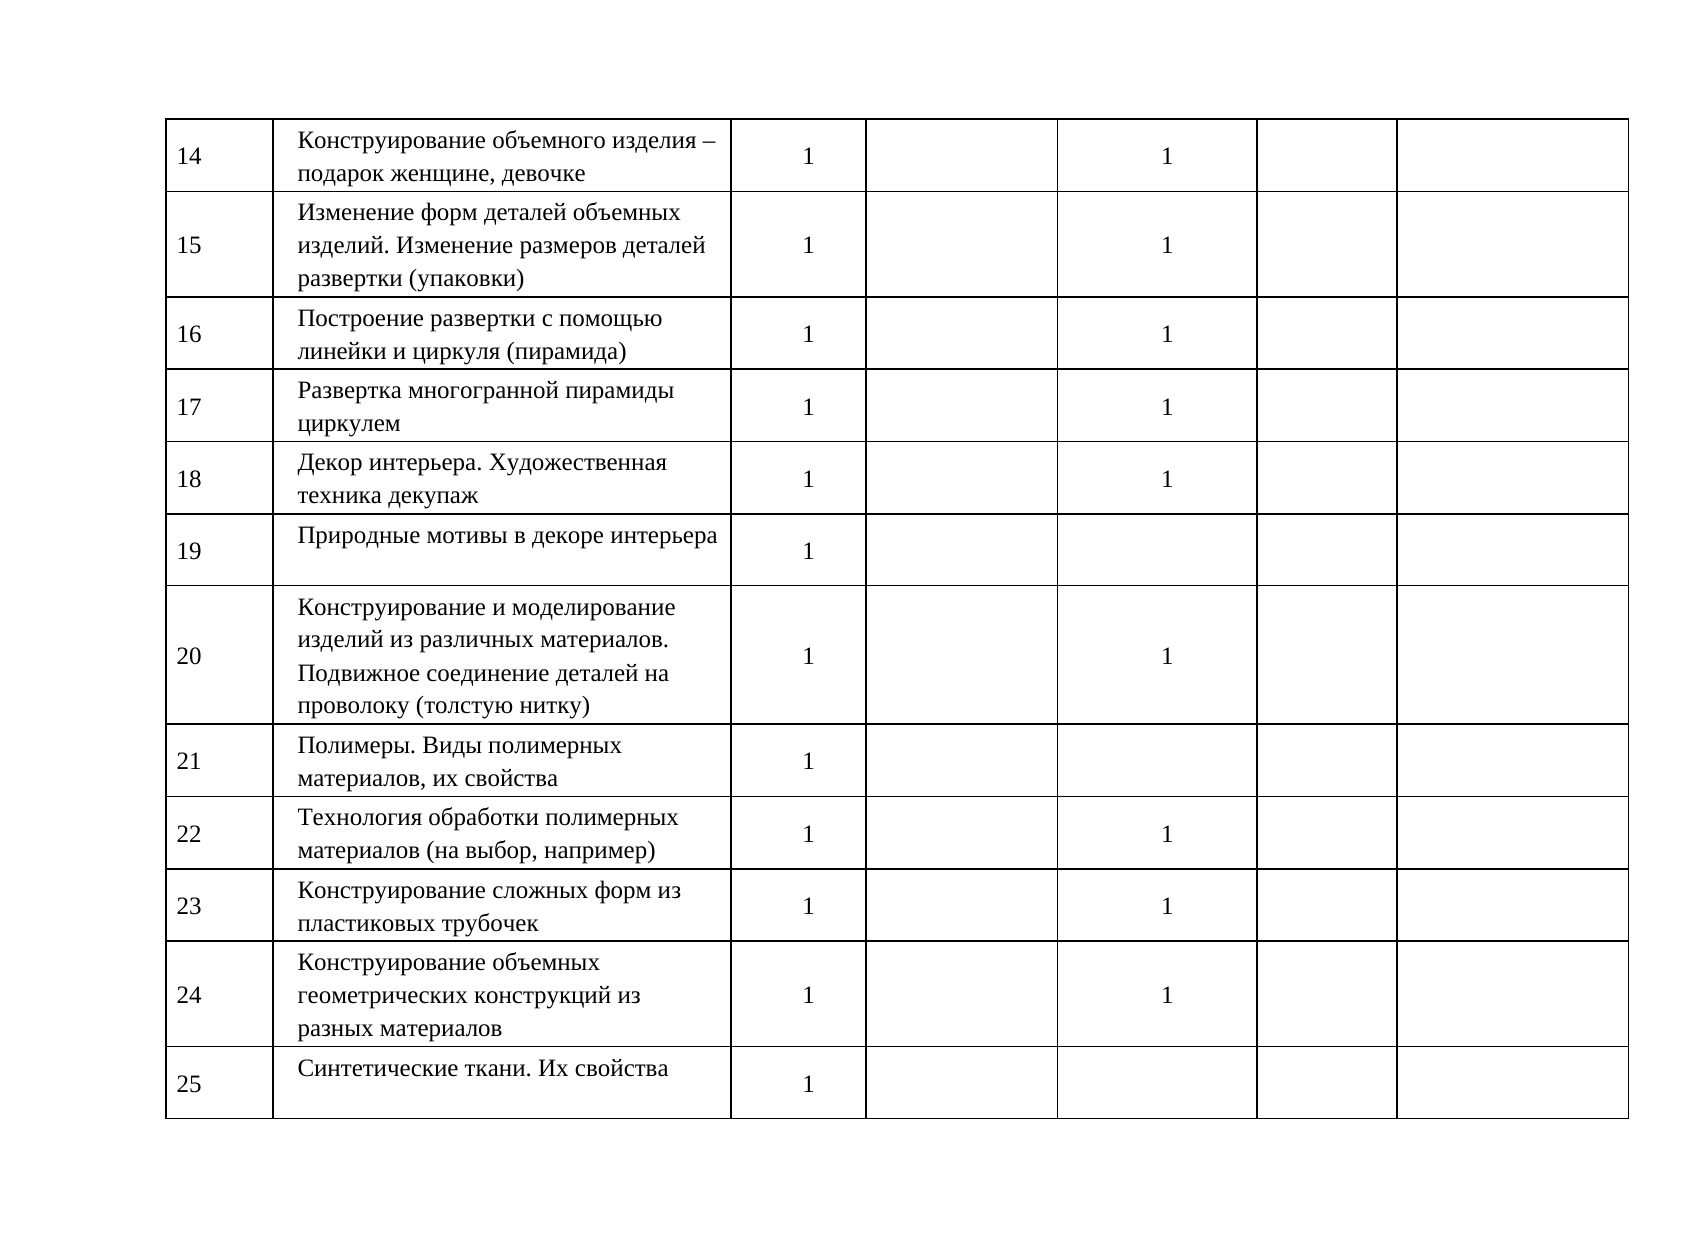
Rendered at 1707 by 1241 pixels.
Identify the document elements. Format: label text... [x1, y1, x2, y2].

table_cell [867, 942, 1057, 1046]
table_cell [1398, 298, 1628, 368]
table_cell 1 [732, 192, 865, 296]
table_cell [867, 370, 1057, 441]
table_cell [1398, 442, 1628, 513]
table_cell 1 [1058, 586, 1256, 723]
table_cell [1258, 192, 1396, 296]
table_cell [1058, 1047, 1256, 1117]
table_cell 17 [167, 370, 272, 441]
table_cell [1398, 942, 1628, 1046]
table_cell Декор интерьера. Художественная техника декупаж [274, 442, 730, 513]
table_cell [867, 120, 1057, 191]
table_cell [1398, 870, 1628, 940]
table_cell [1398, 120, 1628, 191]
table_cell Развертка многогранной пирамиды циркулем [274, 370, 730, 441]
table_cell [1258, 870, 1396, 940]
table_cell 18 [167, 442, 272, 513]
table_cell 1 [1058, 942, 1256, 1046]
table_cell [1058, 515, 1256, 585]
table_cell 1 [732, 725, 865, 796]
table_cell Технология обработки полимерных материалов (на выбор, например) [274, 797, 730, 868]
table_cell [1258, 515, 1396, 585]
table_cell [1258, 1047, 1396, 1117]
table_cell Конструирование сложных форм из пластиковых трубочек [274, 870, 730, 940]
table_cell [867, 797, 1057, 868]
table_cell [1398, 725, 1628, 796]
table_cell [1258, 942, 1396, 1046]
table_cell 1 [732, 120, 865, 191]
table_cell Изменение форм деталей объемных изделий. Изменение размеров деталей развертки (упаковки) [274, 192, 730, 296]
table_cell 1 [732, 1047, 865, 1117]
table_cell [867, 298, 1057, 368]
table_cell Конструирование и моделирование изделий из различных материалов. Подвижное соединение деталей на проволоку (толстую нитку) [274, 586, 730, 723]
table_cell [1258, 298, 1396, 368]
table_cell 1 [1058, 120, 1256, 191]
table_cell 14 [167, 120, 272, 191]
table_cell 1 [1058, 870, 1256, 940]
table_cell 23 [167, 870, 272, 940]
table_cell Конструирование объемных геометрических конструкций из разных материалов [274, 942, 730, 1046]
table_cell 25 [167, 1047, 272, 1117]
table_cell [1398, 586, 1628, 723]
table_cell 1 [1058, 192, 1256, 296]
table_cell [1398, 797, 1628, 868]
table_cell Конструирование объемного изделия – подарок женщине, девочке [274, 120, 730, 191]
table_cell 20 [167, 586, 272, 723]
table_cell [1258, 120, 1396, 191]
table_cell 21 [167, 725, 272, 796]
table_cell 1 [1058, 797, 1256, 868]
table_cell Синтетические ткани. Их свойства [274, 1047, 730, 1117]
table_cell [1058, 725, 1256, 796]
table_cell Полимеры. Виды полимерных материалов, их свойства [274, 725, 730, 796]
table_cell 1 [732, 942, 865, 1046]
table_cell 1 [732, 586, 865, 723]
table_cell [867, 725, 1057, 796]
table_cell [867, 515, 1057, 585]
table_cell [1258, 586, 1396, 723]
table_cell [1258, 725, 1396, 796]
table_cell 1 [732, 442, 865, 513]
table_cell 22 [167, 797, 272, 868]
table_cell [867, 870, 1057, 940]
table_cell [1258, 442, 1396, 513]
table_cell [1258, 370, 1396, 441]
table_cell 1 [1058, 442, 1256, 513]
table_cell 1 [732, 797, 865, 868]
table_cell 1 [732, 515, 865, 585]
table_cell 1 [1058, 298, 1256, 368]
table_cell [1398, 1047, 1628, 1117]
table_cell [867, 1047, 1057, 1117]
table_cell [1398, 192, 1628, 296]
table_cell Природные мотивы в декоре интерьера [274, 515, 730, 585]
table_cell [1398, 370, 1628, 441]
table_cell [867, 586, 1057, 723]
table_cell 1 [732, 298, 865, 368]
table_cell 15 [167, 192, 272, 296]
table_cell [867, 192, 1057, 296]
table_cell [1258, 797, 1396, 868]
table_cell [867, 442, 1057, 513]
table_cell 1 [732, 370, 865, 441]
table_cell 1 [1058, 370, 1256, 441]
table_cell 1 [732, 870, 865, 940]
table_cell 16 [167, 298, 272, 368]
table_cell 19 [167, 515, 272, 585]
table_cell 24 [167, 942, 272, 1046]
table_cell [1398, 515, 1628, 585]
table_cell Построение развертки с помощью линейки и циркуля (пирамида) [274, 298, 730, 368]
